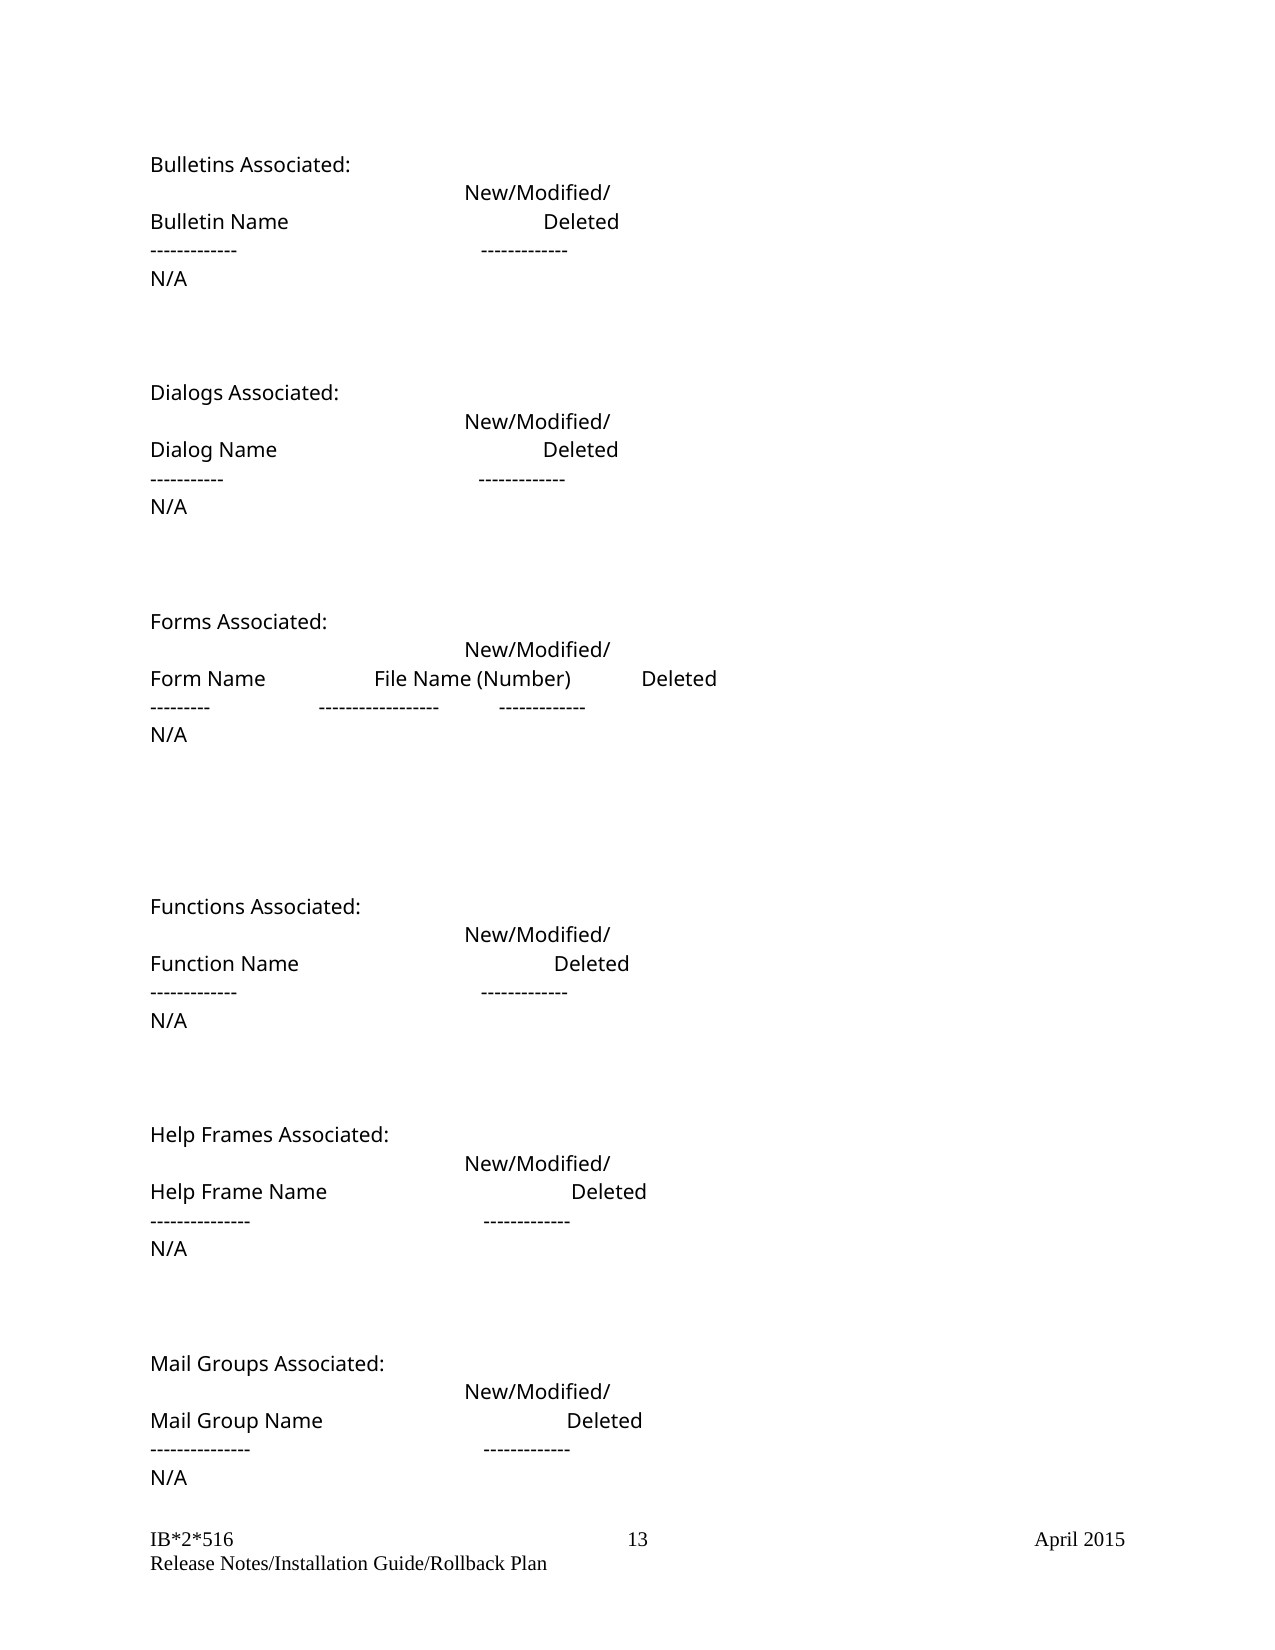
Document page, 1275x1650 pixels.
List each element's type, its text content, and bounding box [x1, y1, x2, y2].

text --------------- ------------- [150, 1206, 1125, 1234]
text N/A [150, 1234, 1125, 1263]
text ----------- ------------- [150, 464, 1125, 492]
text New/Modified/ [150, 1377, 1125, 1406]
text Bulletins Associated: [150, 150, 1125, 178]
text Bulletin Name Deleted [150, 207, 1125, 235]
text Dialogs Associated: [150, 378, 1125, 407]
text Help Frame Name Deleted [150, 1177, 1125, 1206]
text Function Name Deleted [150, 949, 1125, 977]
text N/A [150, 264, 1125, 292]
text Functions Associated: [150, 892, 1125, 921]
text --------- ------------------ ------------- [150, 692, 1125, 721]
text New/Modified/ [150, 407, 1125, 435]
text ------------- ------------- [150, 977, 1125, 1006]
text Forms Associated: [150, 607, 1125, 635]
text N/A [150, 721, 1125, 749]
text New/Modified/ [150, 178, 1125, 207]
text --------------- ------------- [150, 1434, 1125, 1463]
text New/Modified/ [150, 1149, 1125, 1177]
text Dialog Name Deleted [150, 435, 1125, 464]
text Mail Group Name Deleted [150, 1406, 1125, 1434]
text New/Modified/ [150, 635, 1125, 664]
text N/A [150, 1006, 1125, 1034]
text N/A [150, 1463, 1125, 1491]
text ------------- ------------- [150, 235, 1125, 264]
text Form Name File Name (Number) Deleted [150, 664, 1125, 692]
text Help Frames Associated: [150, 1121, 1125, 1149]
text New/Modified/ [150, 921, 1125, 949]
text N/A [150, 492, 1125, 521]
text Mail Groups Associated: [150, 1349, 1125, 1377]
